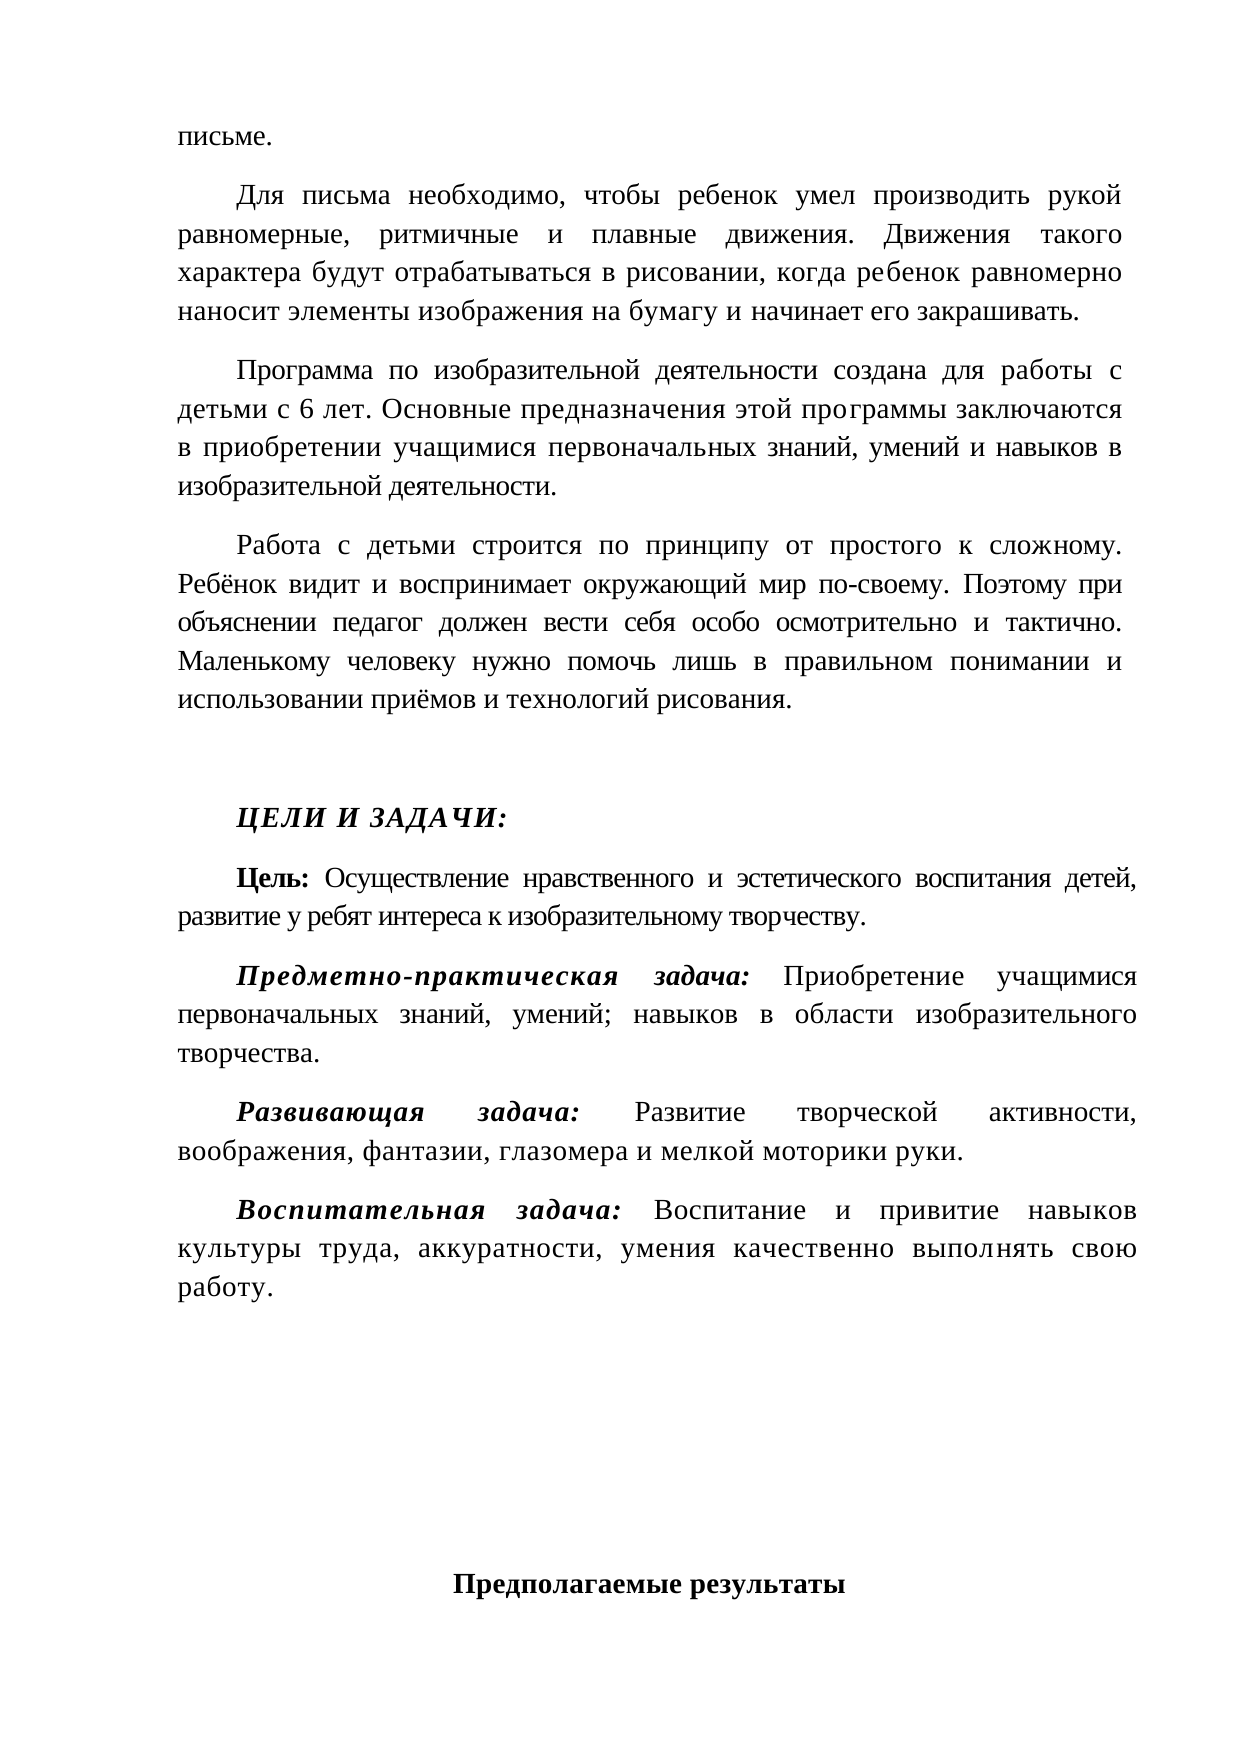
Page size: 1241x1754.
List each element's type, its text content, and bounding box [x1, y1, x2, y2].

text Воспитательная задача: Воспитание и привитие навыков культуры труда, аккуратности, умения качественно выполнять свою работу. [177, 1192, 1137, 1303]
text Работа с детьми строится по принципу от простого к сложному. Ребёнок видит и воспринимает окружающий мир по-своему. Поэтому при объяснении педагог должен вести себя особо осмотрительно и тактично. Маленькому человеку нужно помочь лишь в правильном понимании и использовании приёмов и технологий рисования. [177, 527, 1122, 715]
text Предметно-практическая задача: Приобретение учащимися первоначальных знаний, умений; навыков в области изобразительного творчества. [177, 958, 1137, 1068]
text Для письма необходимо, чтобы ребенок умел производить рукой равномерные, ритмичные и плавные движения. Движения такого характера будут отрабатываться в рисовании, когда ребенок равномерно наносит элементы изображения на бумагу и начинает его закрашивать. [177, 177, 1122, 327]
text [177, 118, 1122, 152]
text Предполагаемые результаты [177, 1566, 1122, 1632]
text Программа по изобразительной деятельности создана для работы с детьми с 6 лет. Основные предназначения этой программы заключаются в приобретении учащимися первоначальных знаний, умений и навыков в изобразительной деятельности. [177, 352, 1122, 502]
text Развивающая задача: Развитие творческой активности, воображения, фантазии, глазомера и мелкой моторики руки. [177, 1094, 1137, 1166]
text ЦЕЛИ И ЗАДАЧИ: [177, 800, 1122, 834]
text Цель: Осуществление нравственного и эстетического воспитания детей, развитие у ребят интереса к изобразительному творчеству. [177, 860, 1137, 932]
